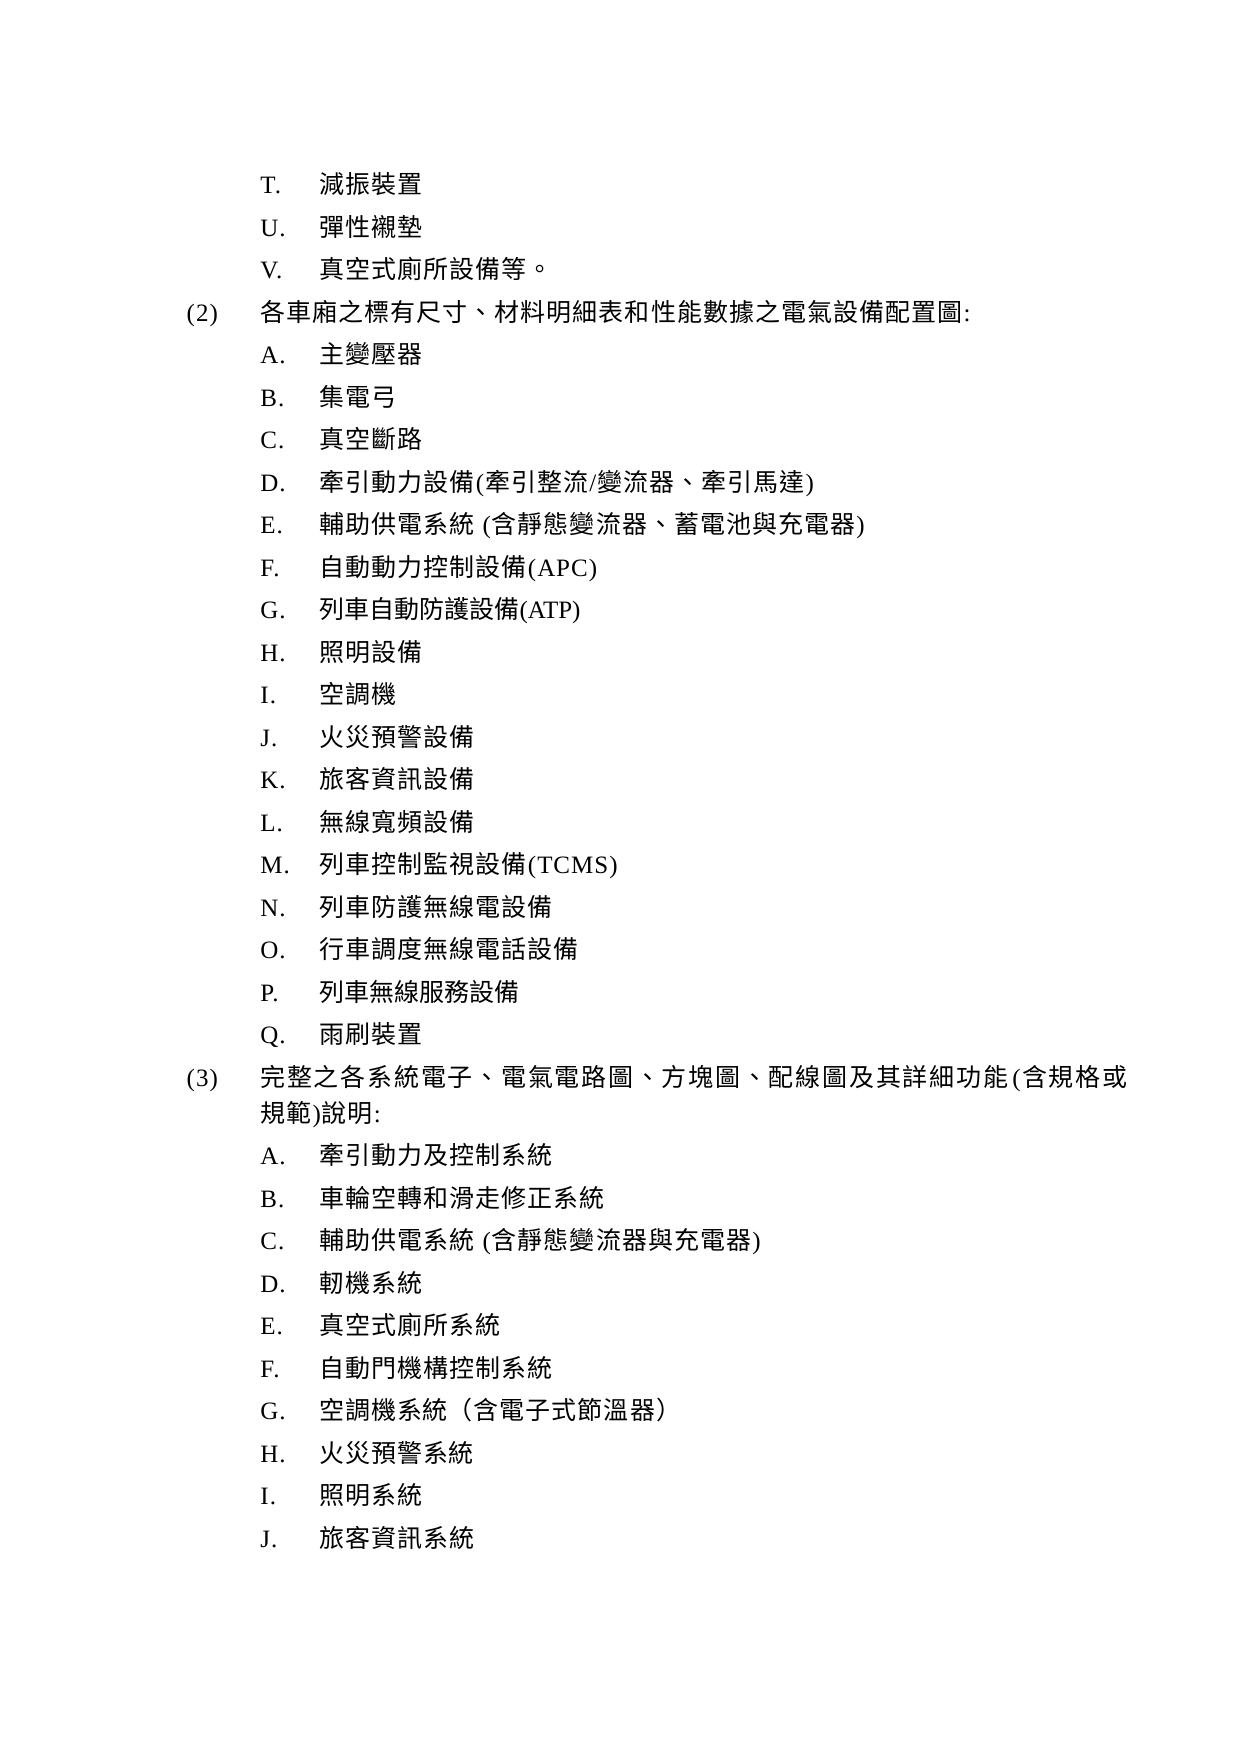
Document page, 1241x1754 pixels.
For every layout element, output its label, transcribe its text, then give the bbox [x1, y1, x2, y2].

list 列車控制監視設備(TCMS) [260, 844, 1128, 881]
list 照明系統 [260, 1476, 1128, 1512]
list 無線寬頻設備 [260, 802, 1128, 838]
list 真空式廁所系統 [260, 1306, 1128, 1342]
list 自動動力控制設備(APC) [260, 547, 1128, 583]
list 空調機系統（含電子式節溫器） [260, 1391, 1128, 1427]
list 主變壓器 [260, 334, 1128, 371]
list 旅客資訊系統 [260, 1518, 1128, 1554]
list 減振裝置 [260, 164, 1128, 201]
list 空調機 [260, 674, 1128, 711]
list 照明設備 [260, 632, 1128, 668]
list 彈性襯墊 [260, 207, 1128, 243]
list 自動門機構控制系統 [260, 1348, 1128, 1384]
list 輔助供電系統 (含靜態變流器、蓄電池與充電器) [260, 504, 1128, 541]
list 軔機系統 [260, 1263, 1128, 1299]
list 雨刷裝置 [260, 1014, 1128, 1051]
list 旅客資訊設備 [260, 759, 1128, 796]
list 完整之各系統電子、電氣電路圖、方塊圖、配線圖及其詳細功能(含規格或規範)說明: [186, 1057, 1128, 1129]
list 行車調度無線電話設備 [260, 929, 1128, 966]
list 列車自動防護設備(ATP) [260, 589, 1128, 626]
list 火災預警設備 [260, 717, 1128, 753]
list 列車無線服務設備 [260, 972, 1128, 1008]
list 真空式廁所設備等。 [260, 249, 1128, 286]
list 牽引動力設備(牽引整流/變流器、牽引馬達) [260, 462, 1128, 498]
list 輔助供電系統 (含靜態變流器與充電器) [260, 1221, 1128, 1257]
list 牽引動力及控制系統 [260, 1136, 1128, 1172]
list 集電弓 [260, 377, 1128, 413]
list 真空斷路 [260, 419, 1128, 456]
list 各車廂之標有尺寸、材料明細表和性能數據之電氣設備配置圖: [186, 292, 1128, 328]
list 火災預警系統 [260, 1433, 1128, 1469]
list 列車防護無線電設備 [260, 887, 1128, 923]
list 車輪空轉和滑走修正系統 [260, 1178, 1128, 1214]
